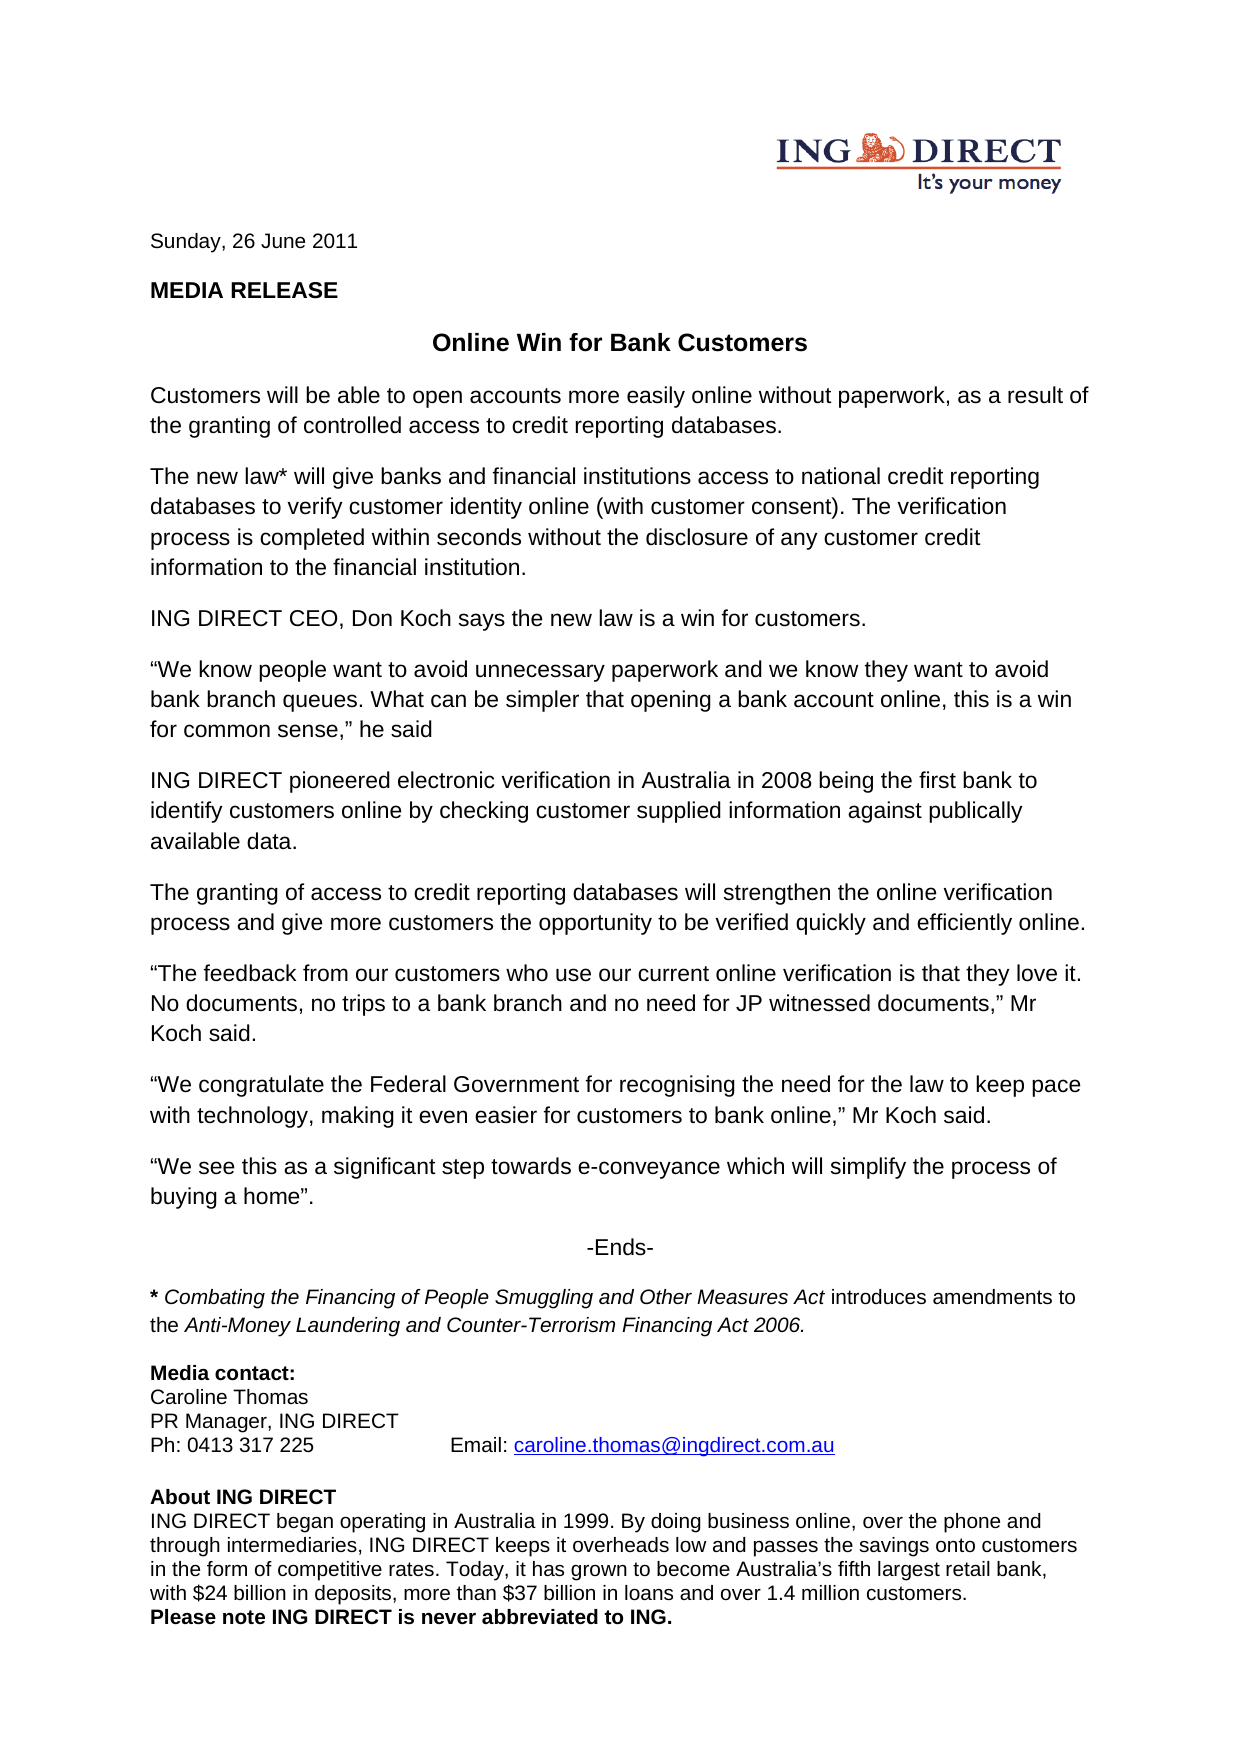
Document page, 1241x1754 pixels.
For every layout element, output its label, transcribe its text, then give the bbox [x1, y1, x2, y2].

text * Combating the Financing of People Smuggling and Other Measures Act introduces amendments to the Anti-Money Laundering and Counter-Terrorism Financing Act 2006. [150, 1285, 1090, 1336]
text “We know people want to avoid unnecessary paperwork and we know they want to avoid bank branch queues. What can be simpler that opening a bank account online, this is a win for common sense,” he said [150, 656, 1090, 743]
text ING DIRECT began operating in Australia in 1999. By doing business online, over the phone and through intermediaries, ING DIRECT keeps it overheads low and passes the savings onto customers in the form of competitive rates. Today, it has grown to become Australia’s fifth largest retail bank, with $24 billion in deposits, more than $37 billion in loans and over 1.4 million customers. [150, 1509, 1090, 1604]
text ING DIRECT CEO, Don Koch says the new law is a win for customers. [150, 605, 1090, 631]
text MEDIA RELEASE [150, 277, 1090, 303]
text Media contact: [150, 1361, 1090, 1385]
text PR Manager, ING DIRECT [150, 1409, 1090, 1433]
text Ph: 0413 317 225 Email: caroline.thomas@ingdirect.com.au [150, 1433, 1090, 1485]
text “The feedback from our customers who use our current online verification is that they love it. No documents, no trips to a bank branch and no need for JP witnessed documents,” Mr Koch said. [150, 960, 1090, 1047]
text Online Win for Bank Customers [150, 328, 1090, 357]
text Customers will be able to open accounts more easily online without paperwork, as a result of the granting of controlled access to credit reporting databases. [150, 382, 1090, 438]
text The granting of access to credit reporting databases will strengthen the online verification process and give more customers the opportunity to be verified quickly and efficiently online. [150, 879, 1090, 935]
text Sunday, 26 June 2011 [150, 229, 1090, 253]
text Please note ING DIRECT is never abbreviated to ING. [150, 1604, 1090, 1628]
text About ING DIRECT [150, 1485, 1090, 1509]
text ING DIRECT pioneered electronic verification in Australia in 2008 being the first bank to identify customers online by checking customer supplied information against publically available data. [150, 767, 1090, 854]
text Caroline Thomas [150, 1385, 1090, 1409]
text -Ends- [150, 1234, 1090, 1260]
text The new law* will give banks and financial institutions access to national credit reporting databases to verify customer identity online (with customer consent). The verification process is completed within seconds without the disclosure of any customer credit information to the financial institution. [150, 463, 1090, 580]
picture [746, 118, 1091, 204]
text “We see this as a significant step towards e-conveyance which will simplify the process of buying a home”. [150, 1153, 1090, 1209]
text “We congratulate the Federal Government for recognising the need for the law to keep pace with technology, making it even easier for customers to bank online,” Mr Koch said. [150, 1071, 1090, 1128]
